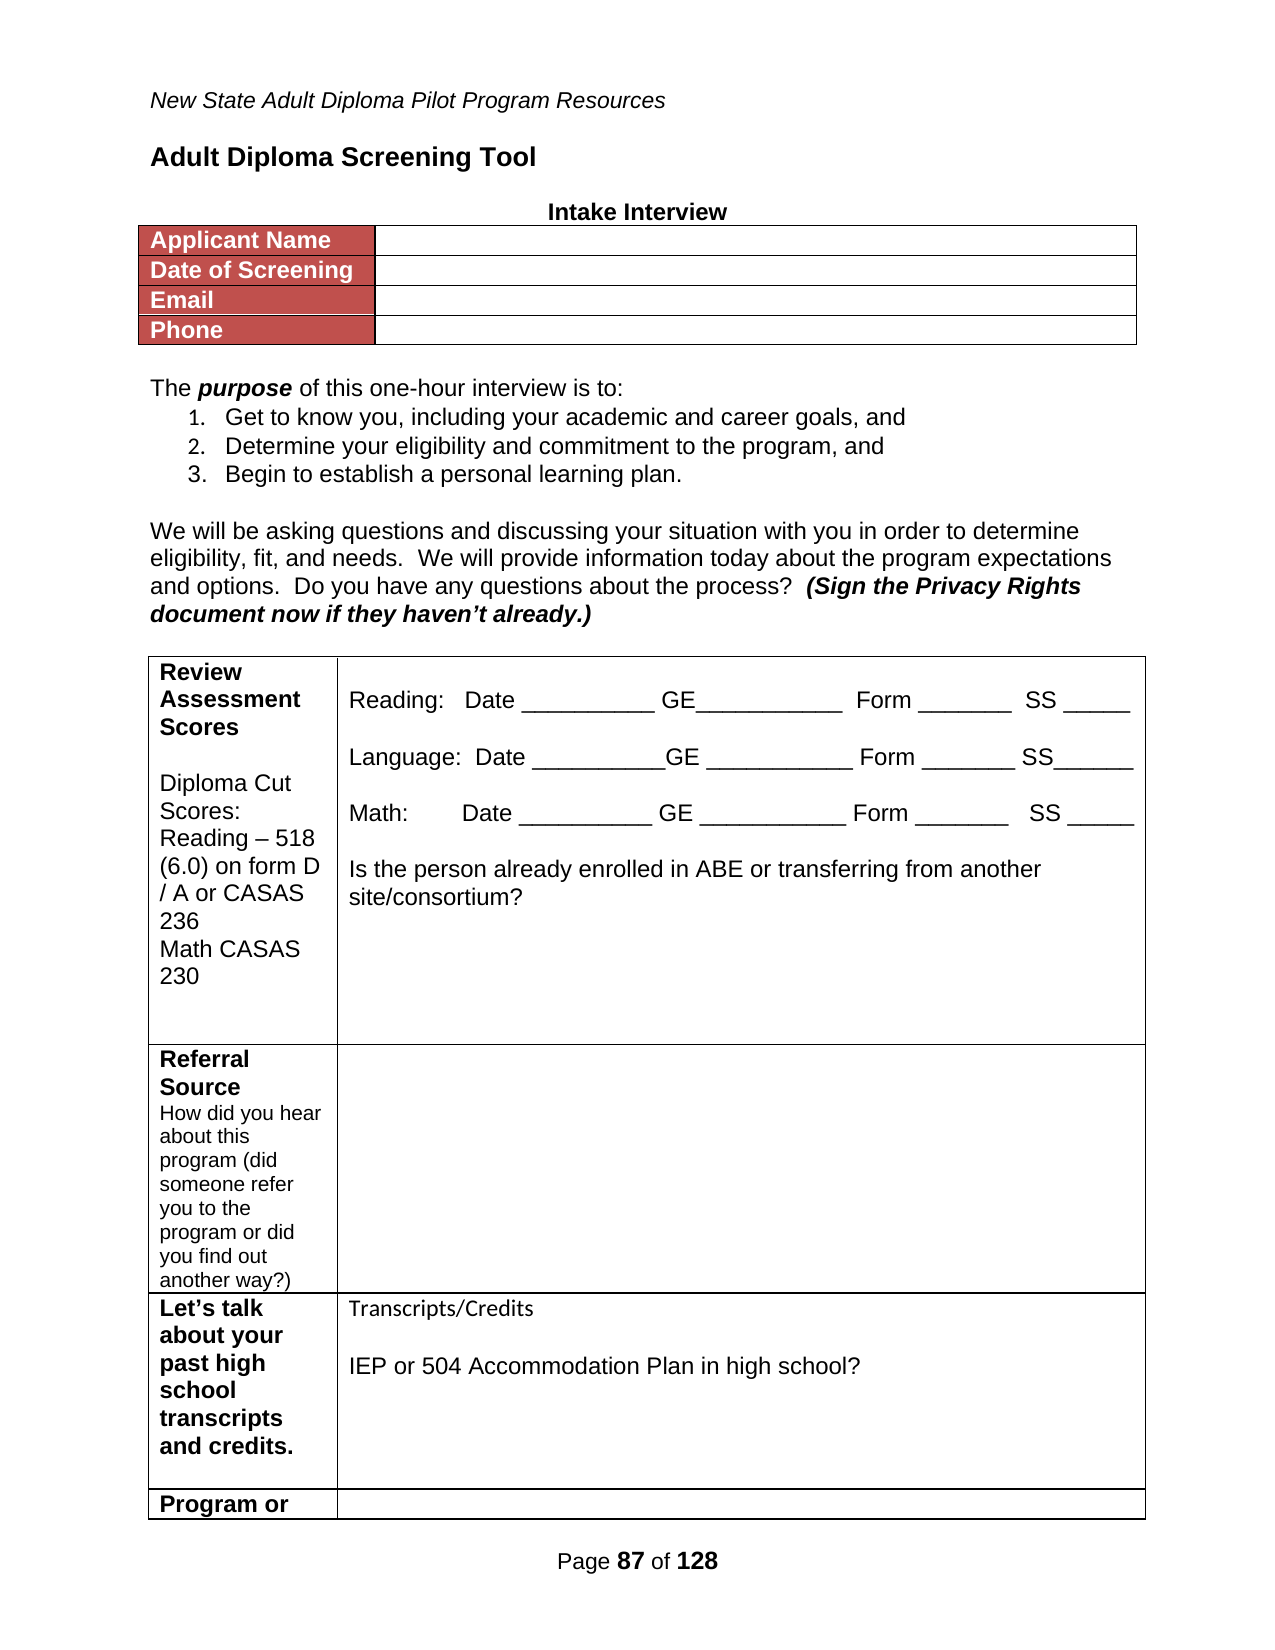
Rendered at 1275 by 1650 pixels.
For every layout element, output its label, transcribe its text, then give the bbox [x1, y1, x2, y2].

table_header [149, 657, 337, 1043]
text We will be asking questions and discussing your situation with you in order to determine eligibility, fit, and needs. We will provide information today about the program expectations and options. Do you have any questions about the process? (Sign the Privacy Rights document now if they haven’t already.) [150, 517, 1125, 627]
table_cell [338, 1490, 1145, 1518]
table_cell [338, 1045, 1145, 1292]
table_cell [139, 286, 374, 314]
text Intake Interview [150, 198, 1125, 225]
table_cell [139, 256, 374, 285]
text The purpose of this one-hour interview is to: [150, 374, 1125, 402]
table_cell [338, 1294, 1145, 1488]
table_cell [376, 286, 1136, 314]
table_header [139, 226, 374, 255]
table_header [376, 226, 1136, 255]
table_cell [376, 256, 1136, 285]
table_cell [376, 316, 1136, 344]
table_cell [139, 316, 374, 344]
list Begin to establish a personal learning plan. [187, 460, 1125, 488]
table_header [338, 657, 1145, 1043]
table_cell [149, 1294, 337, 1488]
list Get to know you, including your academic and career goals, and [187, 402, 1125, 431]
subtitle Adult Diploma Screening Tool [150, 141, 1125, 172]
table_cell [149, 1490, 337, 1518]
list Determine your eligibility and commitment to the program, and [187, 431, 1125, 460]
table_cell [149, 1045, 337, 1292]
